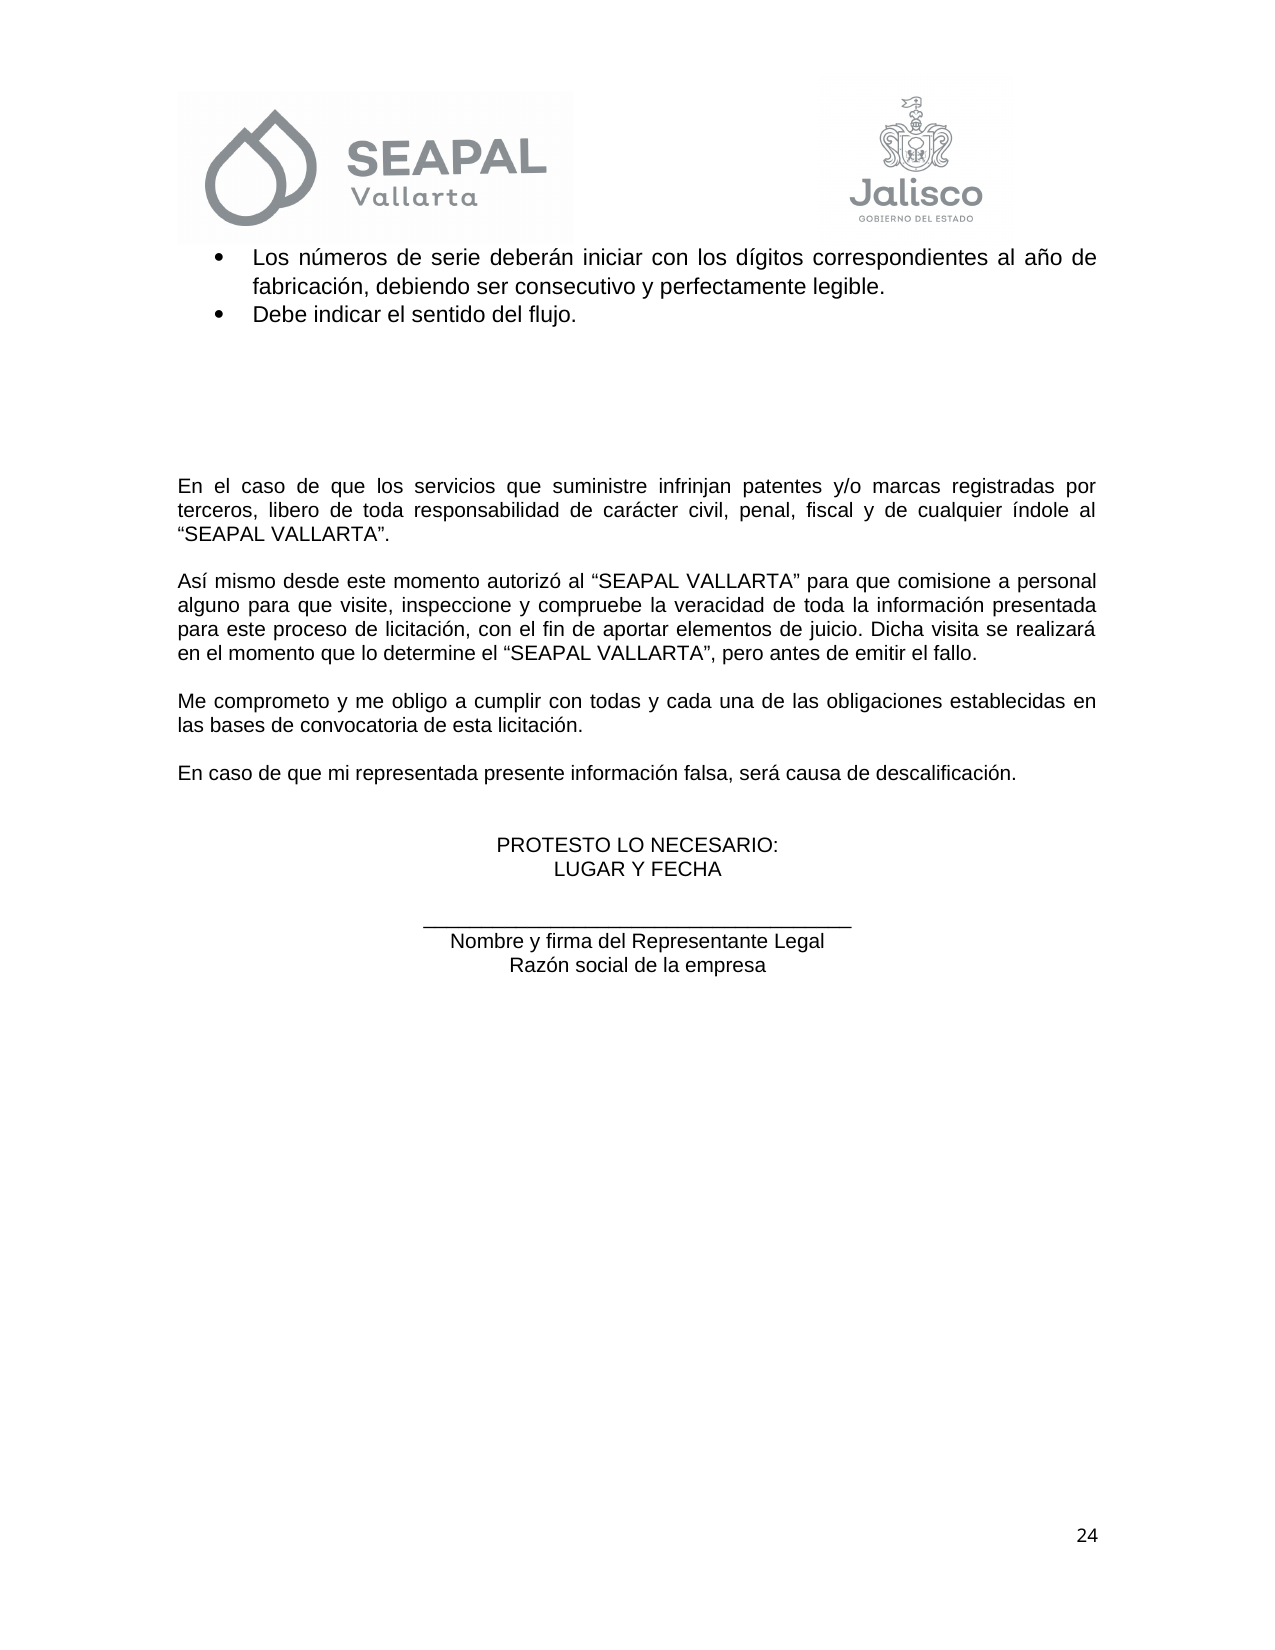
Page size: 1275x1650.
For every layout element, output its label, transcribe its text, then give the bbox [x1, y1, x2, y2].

picture [817, 73, 1015, 245]
list Debe indicar el sentido del flujo. [215, 301, 1098, 328]
text Me comprometo y me obligo a cumplir con todas y cada una de las obligaciones establecidas en las bases de convocatoria de esta licitación. [177, 689, 1098, 737]
list Los números de serie deberán iniciar con los dígitos correspondientes al año de fabricación, debiendo ser consecutivo y perfectamente legible. [215, 244, 1098, 299]
text PROTESTO LO NECESARIO: [177, 833, 1098, 857]
picture [177, 91, 574, 245]
text Así mismo desde este momento autorizó al “SEAPAL VALLARTA” para que comisione a personal alguno para que visite, inspeccione y compruebe la veracidad de toda la información presentada para este proceso de licitación, con el fin de aportar elementos de juicio. Dicha visita se realizará en el momento que lo determine el “SEAPAL VALLARTA”, pero antes de emitir el fallo. [177, 569, 1098, 665]
text Razón social de la empresa [177, 953, 1098, 977]
text _____________________________________ [177, 905, 1098, 929]
text En caso de que mi representada presente información falsa, será causa de descalificación. [177, 761, 1098, 785]
text En el caso de que los servicios que suministre infrinjan patentes y/o marcas registradas por terceros, libero de toda responsabilidad de carácter civil, penal, fiscal y de cualquier índole al “SEAPAL VALLARTA”. [177, 473, 1098, 545]
text Nombre y firma del Representante Legal [177, 929, 1098, 953]
text LUGAR Y FECHA [177, 857, 1098, 881]
